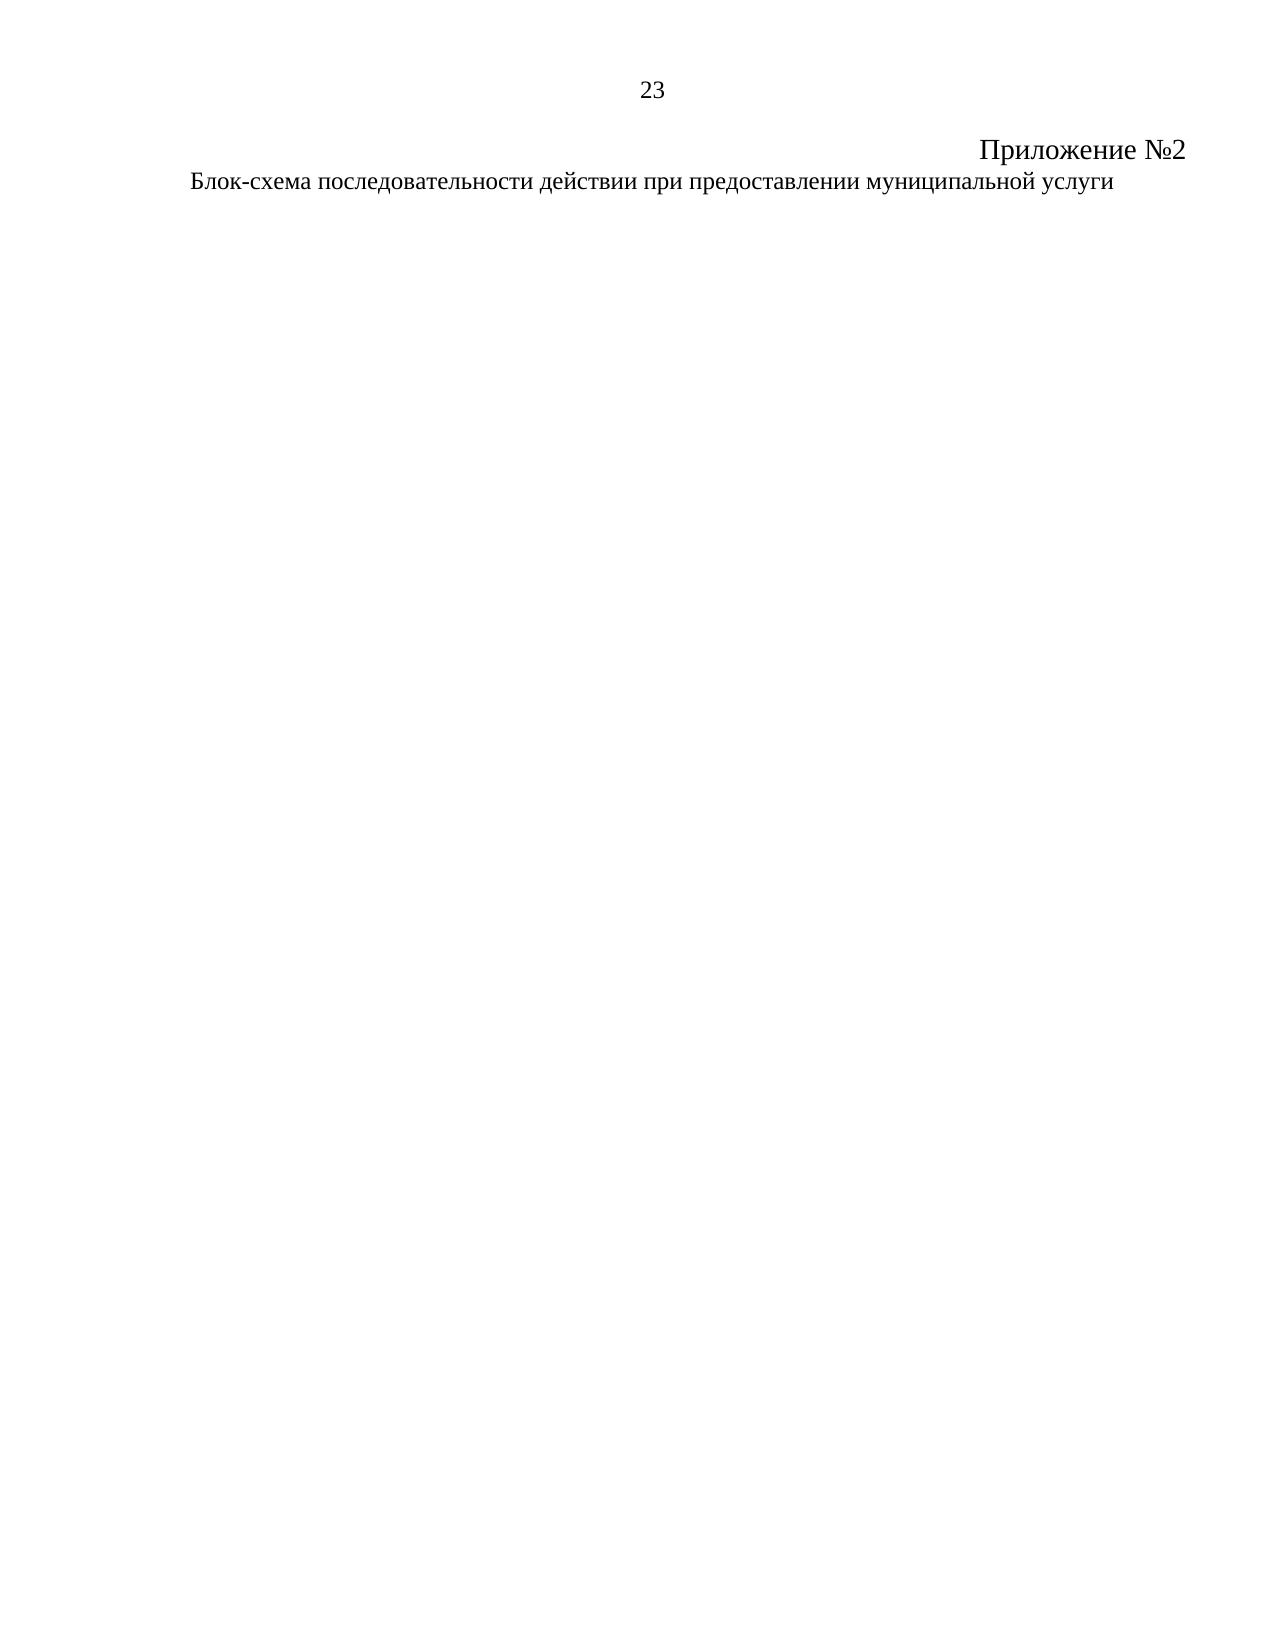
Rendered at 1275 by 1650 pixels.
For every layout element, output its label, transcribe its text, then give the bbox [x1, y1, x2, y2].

text Блок-схема последовательности действии при предоставлении муниципальной услуги [118, 166, 1186, 195]
subtitle Приложение №2 [643, 132, 1186, 166]
